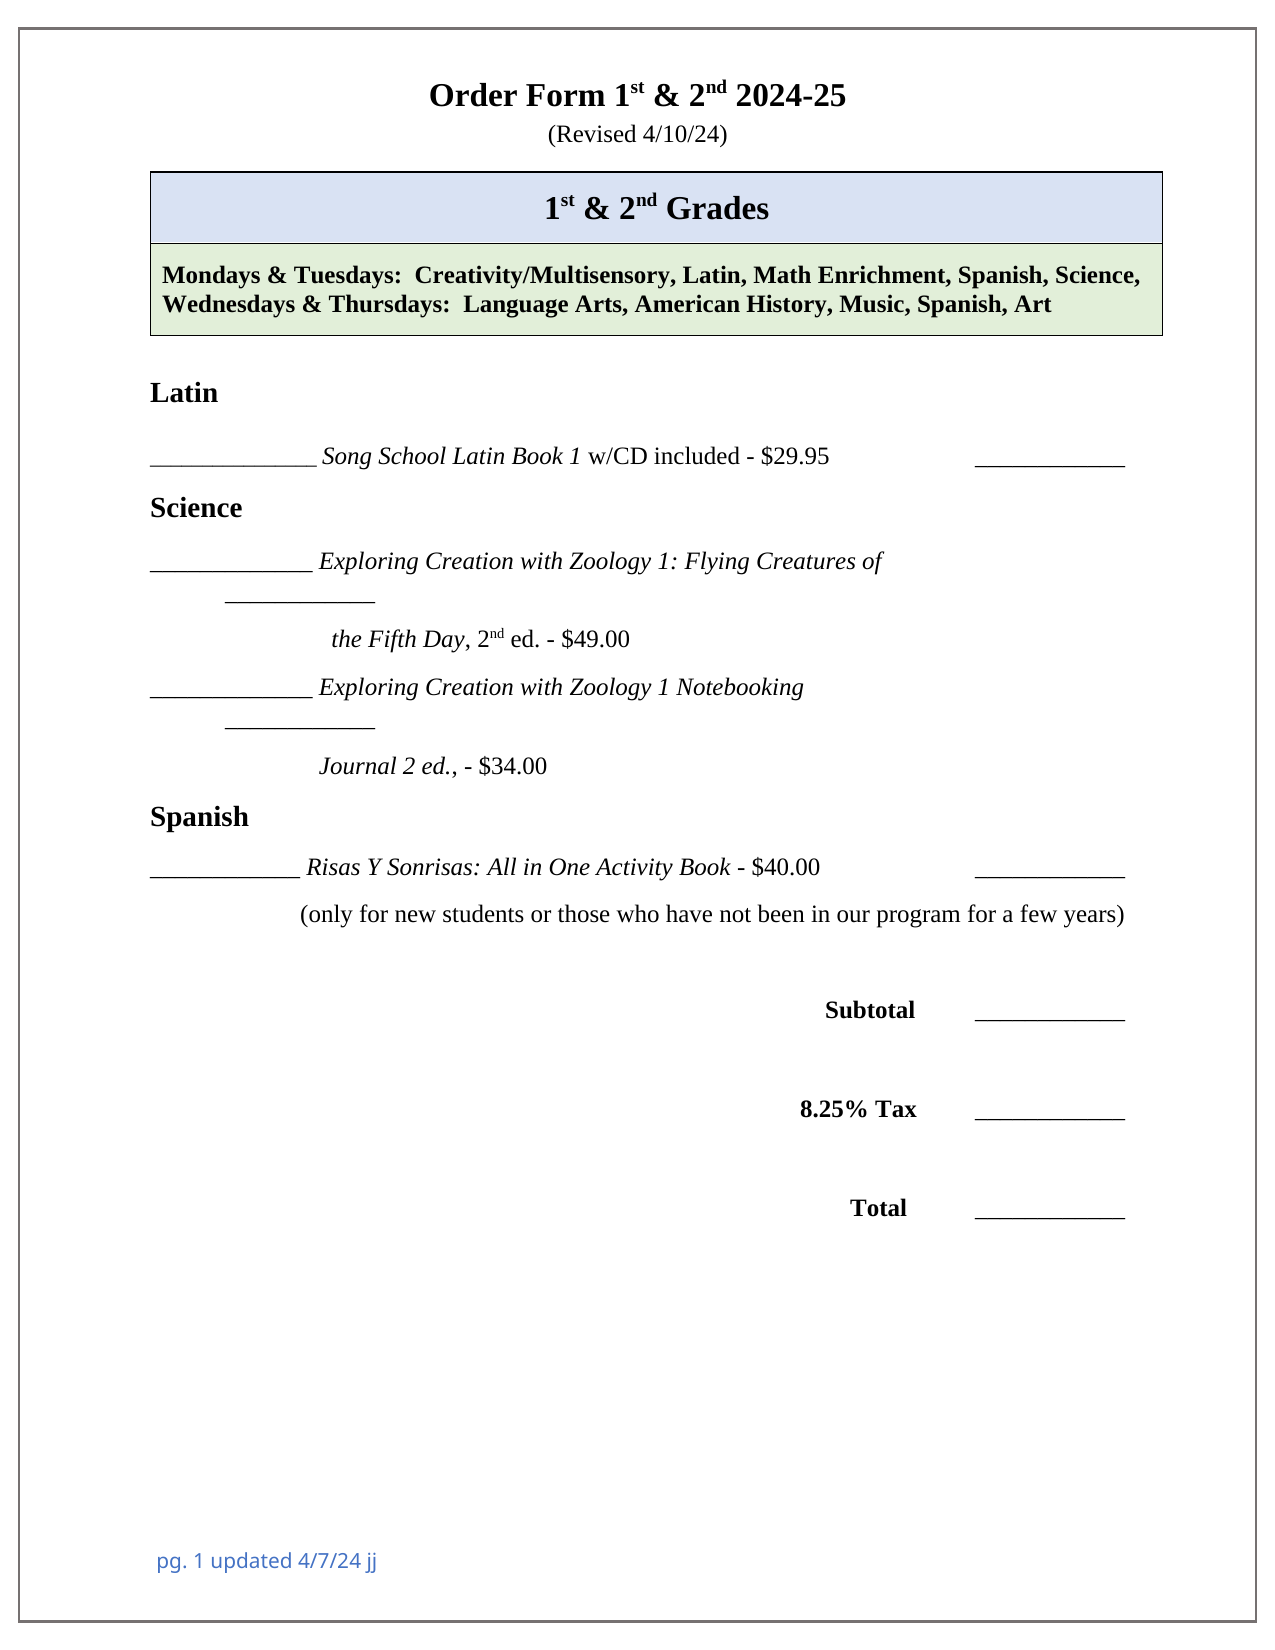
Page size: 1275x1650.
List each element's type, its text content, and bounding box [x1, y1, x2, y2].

text (only for new students or those who have not been in our program for a few years) [150, 899, 1125, 928]
text _____________ Exploring Creation with Zoology 1: Flying Creatures of ____________ [150, 546, 1125, 606]
text Journal 2 ed., - $34.00 [225, 751, 1125, 780]
text Total ____________ [150, 1193, 1125, 1222]
text ________________ Song School Latin Book 1 w/CD included - $29.95 ____________ [150, 441, 1125, 470]
text 8.25% Tax ____________ [150, 1094, 1125, 1123]
table_cell Mondays & Tuesdays: Creativity/Multisensory, Latin, Math Enrichment, Spanish, Science, Wednesdays & Thursdays: Language Arts, American History, Music, Spanish, Art [151, 244, 1162, 335]
text Science [150, 491, 1125, 524]
text _____________ Exploring Creation with Zoology 1 Notebooking ____________ [150, 672, 1125, 732]
table_header 1st & 2nd Grades [151, 173, 1162, 242]
text Spanish [150, 799, 1125, 832]
text the Fifth Day, 2nd ed. - $49.00 [300, 624, 1125, 653]
text Subtotal ____________ [150, 995, 1125, 1023]
text Latin [150, 375, 1125, 408]
text ____________ Risas Y Sonrisas: All in One Activity Book - $40.00 ____________ [150, 852, 1125, 880]
